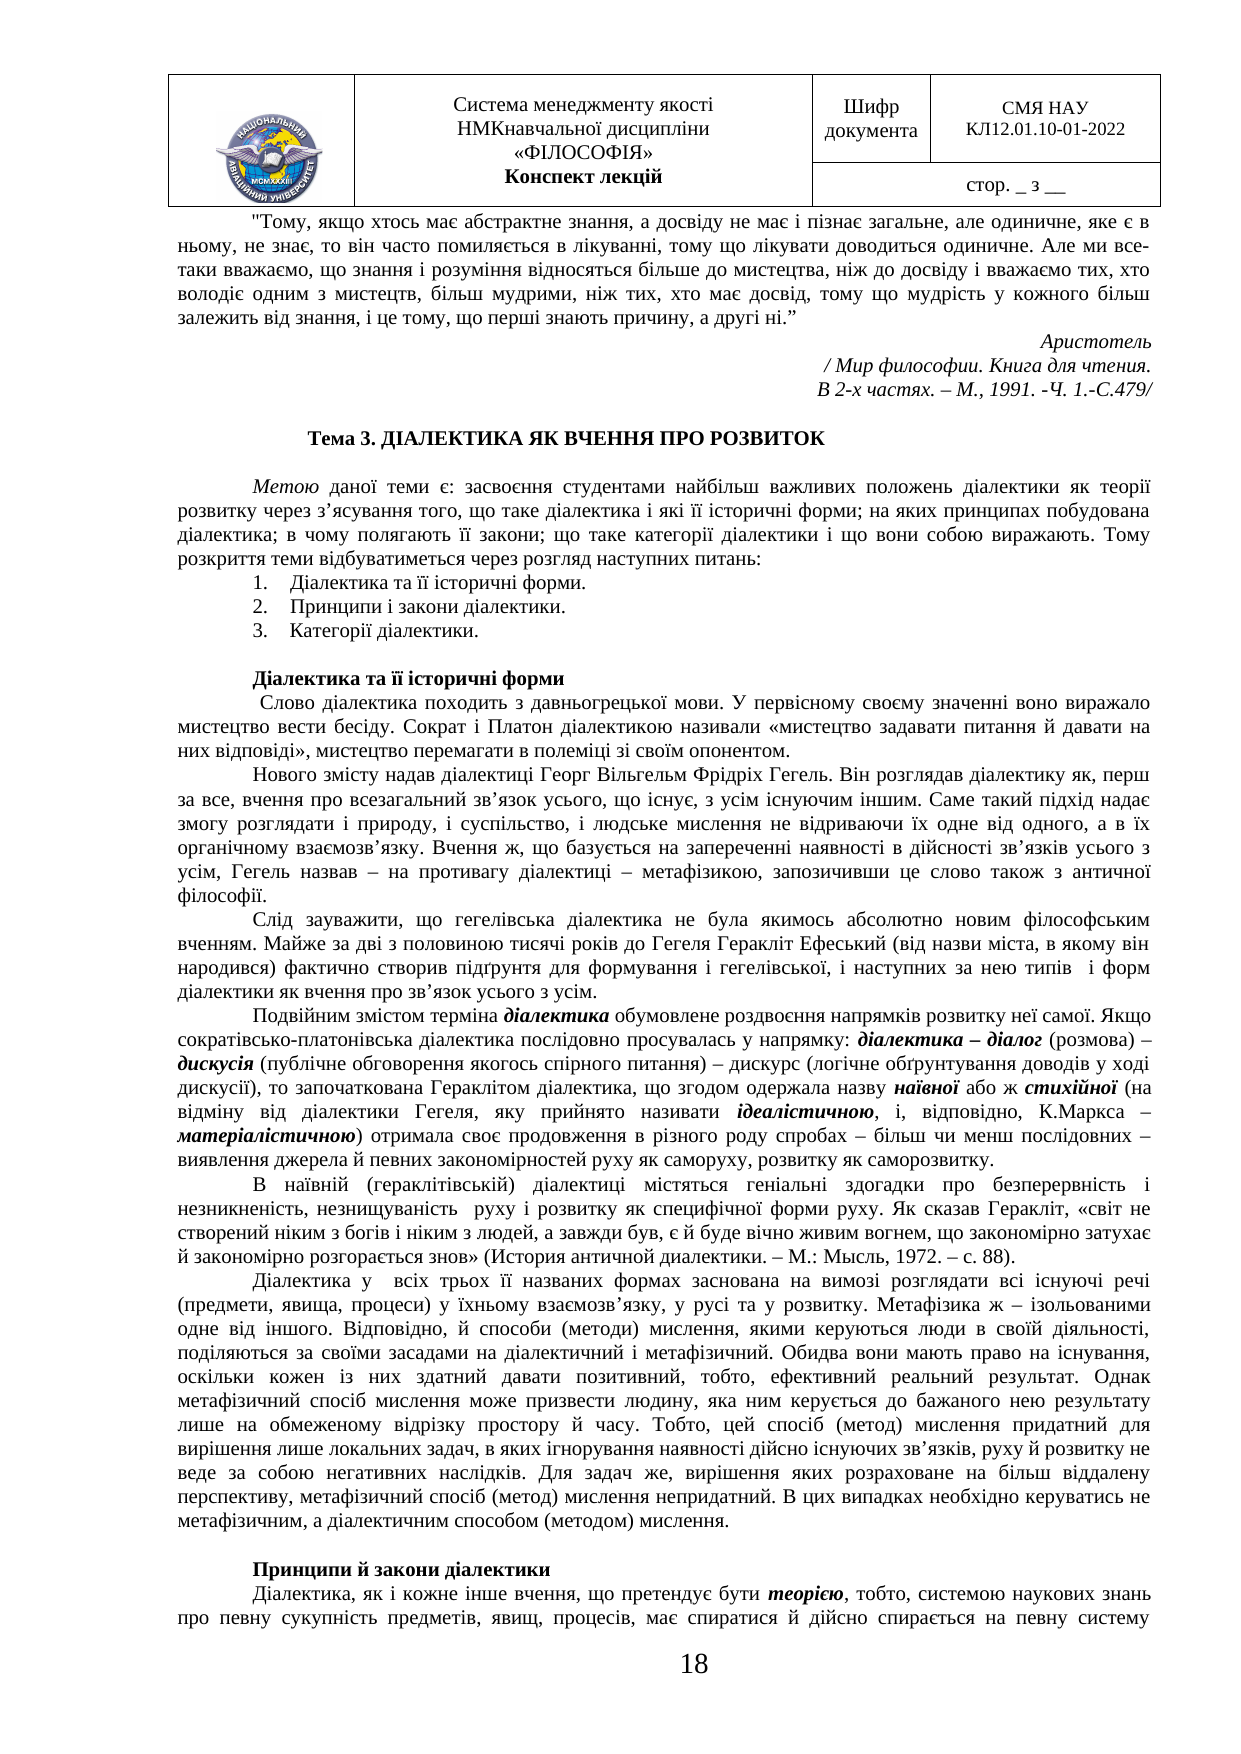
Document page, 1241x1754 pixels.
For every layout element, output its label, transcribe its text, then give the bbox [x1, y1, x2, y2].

text / Мир философии. Книга для чтения. [177, 353, 1152, 377]
text Метою даної теми є: засвоєння студентами найбільш важливих положень діалектики як теорії розвитку через з’ясування того, що таке діалектика і які її історичні форми; на яких принципах побудована діалектика; в чому полягають її закони; що таке категорії діалектики і що вони собою виражають. Тому розкриття теми відбуватиметься через розгляд наступних питань: [177, 474, 1152, 570]
text Тема 3. ДІАЛЕКТИКА ЯК ВЧЕННЯ ПРО РОЗВИТОК [233, 426, 1152, 449]
picture [216, 111, 323, 203]
text Принципи й закони діалектики [177, 1556, 1152, 1581]
text Нового змісту надав діалектиці Георг Вільгельм Фрідріх Гегель. Він розглядав діалектику як, перш за все, вчення про всезагальний зв’язок усього, що існує, з усім існуючим іншим. Саме такий підхід надає змогу розглядати і природу, і суспільство, і людське мислення не відриваючи їх одне від одного, а в їх органічному взаємозв’язку. Вчення ж, що базується на запереченні наявності в дійсності зв’язків усього з усім, Гегель назвав – на противагу діалектиці – метафізикою, запозичивши це слово також з античної філософії. [177, 762, 1152, 907]
list Категорії діалектики. [252, 618, 1152, 642]
text Аристотель [177, 329, 1152, 353]
text В наївній (гераклітівській) діалектиці містяться геніальні здогадки про безперервність і незникненість, незнищуваність руху і розвитку як специфічної форми руху. Як сказав Геракліт, «світ не створений ніким з богів і ніким з людей, а завжди був, є й буде вічно живим вогнем, що закономірно затухає й закономірно розгорається знов» (История античной диалектики. – М.: Мысль, 1972. – с. 88). [177, 1171, 1152, 1268]
list Принципи і закони діалектики. [252, 594, 1152, 618]
text В 2-х частях. – М., 1991. -Ч. 1.-C.479/ [177, 377, 1152, 401]
text Слід зауважити, що гегелівська діалектика не була якимось абсолютно новим філософським вченням. Майже за дві з половиною тисячі років до Гегеля Геракліт Ефеський (від назви міста, в якому він народився) фактично створив підґрунтя для формування і гегелівської, і наступних за нею типів і форм діалектики як вчення про зв’язок усього з усім. [177, 907, 1152, 1003]
text Слово діалектика походить з давньогрецької мови. У первісному своєму значенні воно виражало мистецтво вести бесіду. Сократ і Платон діалектикою називали «мистецтво задавати питання й давати на них відповіді», мистецтво перемагати в полеміці зі своїм опонентом. [177, 690, 1152, 762]
text "Тому, якщо хтось має абстрактне знання, а досвіду не має і пізнає загальне, але одиничне, яке є в ньому, не знає, то він часто помиляється в лікуванні, тому що лікувати доводиться одиничне. Але ми все-таки вважаємо, що знання і розуміння відносяться більше до мистецтва, ніж до досвіду і вважаємо тих, хто володіє одним з мистецтв, більш мудрими, ніж тих, хто має досвід, тому що мудрість у кожного більш залежить від знання, і це тому, що перші знають причину, а другі ні.” [177, 209, 1152, 329]
text Подвійним змістом терміна діалектика обумовлене роздвоєння напрямків розвитку неї самої. Якщо сократівсько-платонівська діалектика послідовно просувалась у напрямку: діалектика – діалог (розмова) – дискусія (публічне обговорення якогось спірного питання) – дискурс (логічне обґрунтування доводів у ході дискусії), то започаткована Гераклітом діалектика, що згодом одержала назву наївної або ж стихійної (на відміну від діалектики Гегеля, яку прийнято називати ідеалістичною, і, відповідно, К.Маркса – матеріалістичною) отримала своє продовження в різного роду спробах – більш чи менш послідовних – виявлення джерела й певних закономірностей руху як саморуху, розвитку як саморозвитку. [177, 1003, 1152, 1171]
text Діалектика у всіх трьох її названих формах заснована на вимозі розглядати всі існуючі речі (предмети, явища, процеси) у їхньому взаємозв’язку, у русі та у розвитку. Метафізика ж – ізольованими одне від іншого. Відповідно, й способи (методи) мислення, якими керуються люди в своїй діяльності, поділяються за своїми засадами на діалектичний і метафізичний. Обидва вони мають право на існування, оскільки кожен із них здатний давати позитивний, тобто, ефективний реальний результат. Однак метафізичний спосіб мислення може призвести людину, яка ним керується до бажаного нею результату лише на обмеженому відрізку простору й часу. Тобто, цей спосіб (метод) мислення придатний для вирішення лише локальних задач, в яких ігнорування наявності дійсно існуючих зв’язків, руху й розвитку не веде за собою негативних наслідків. Для задач же, вирішення яких розраховане на більш віддалену перспективу, метафізичний спосіб (метод) мислення непридатний. В цих випадках необхідно керуватись не метафізичним, а діалектичним способом (методом) мислення. [177, 1268, 1152, 1532]
list Діалектика та її історичні форми. [252, 570, 1152, 594]
text Діалектика та її історичні форми [177, 666, 1152, 690]
